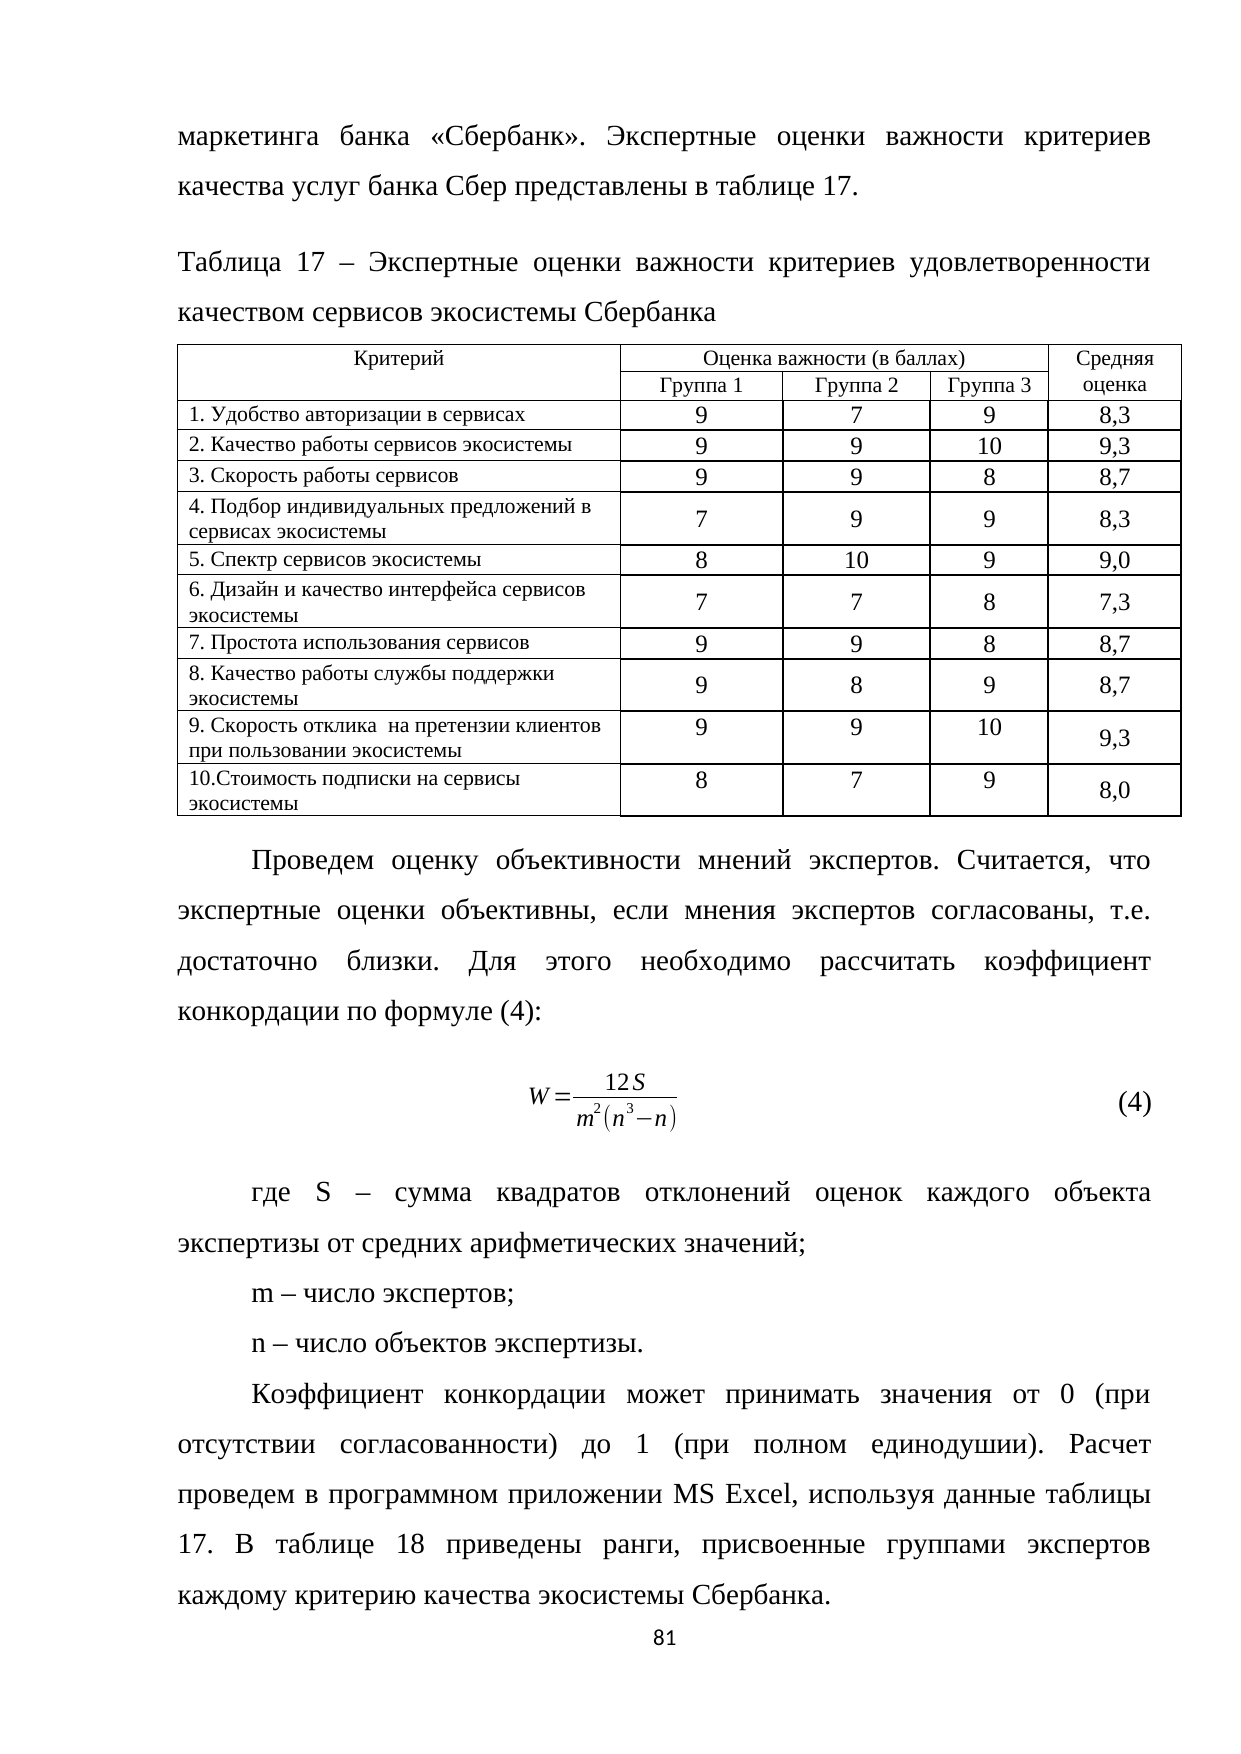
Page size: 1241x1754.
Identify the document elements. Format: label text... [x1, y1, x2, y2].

table_cell 9 [621, 660, 782, 710]
table_cell 7. Простота использования сервисов [178, 628, 620, 658]
table_cell 7 [784, 401, 929, 429]
table_header Критерий [178, 345, 620, 399]
table_cell 8 [621, 765, 782, 815]
table_cell 8,7 [1049, 629, 1180, 658]
text где S – сумма квадратов отклонений оценок каждого объекта экспертизы от средних арифметических значений; [177, 1174, 1152, 1258]
table_cell 9,3 [1049, 712, 1180, 763]
table_cell 9 [784, 493, 929, 543]
text n – число объектов экспертизы. [177, 1325, 1152, 1359]
table_cell 8,7 [1049, 462, 1180, 491]
table_cell 8,3 [1049, 401, 1180, 429]
table_cell 5. Спектр сервисов экосистемы [178, 545, 620, 574]
table_cell 9 [931, 401, 1047, 429]
text Проведем оценку объективности мнений экспертов. Считается, что экспертные оценки объективны, если мнения экспертов согласованы, т.е. достаточно близки. Для этого необходимо рассчитать коэффициент конкордации по формуле (4): [177, 842, 1152, 1027]
text Таблица 17 – Экспертные оценки важности критериев удовлетворенности качеством сервисов экосистемы Сбербанка [177, 244, 1152, 328]
table_cell 9 [621, 462, 782, 491]
table_cell 3. Скорость работы сервисов [178, 461, 620, 491]
table_cell 9 [784, 629, 929, 658]
table_cell 8,3 [1049, 493, 1180, 543]
table_cell 1. Удобство авторизации в сервисах [178, 401, 620, 429]
table_cell 8 [931, 629, 1047, 658]
table_cell Группа 3 [931, 372, 1048, 399]
table_cell 8 [784, 660, 929, 710]
table_cell 8 [931, 462, 1047, 491]
table_cell 9 [621, 401, 782, 429]
table_cell 8,7 [1049, 660, 1180, 710]
table_cell Группа 2 [783, 372, 930, 399]
table_cell 9 [931, 493, 1047, 543]
table_cell 9 [621, 712, 782, 763]
table_cell 7 [784, 765, 929, 815]
table_cell 7 [784, 576, 929, 627]
table_cell 8,0 [1049, 765, 1180, 815]
table_cell 9,3 [1049, 431, 1180, 460]
table_cell 9 [784, 712, 929, 763]
table_cell 8 [621, 546, 782, 574]
table_cell 7 [621, 493, 782, 543]
table_cell Группа 1 [621, 372, 782, 399]
table_cell 9 [621, 629, 782, 658]
text Коэффициент конкордации может принимать значения от 0 (при отсутствии согласованности) до 1 (при полном единодушии). Расчет проведем в программном приложении MS Excel, используя данные таблицы 17. В таблице 18 приведены ранги, присвоенные группами экспертов каждому критерию качества экосистемы Сбербанка. [177, 1376, 1152, 1611]
table_cell 9 [931, 546, 1047, 574]
table_cell 9 [784, 462, 929, 491]
table_cell 8. Качество работы службы поддержки экосистемы [178, 659, 620, 710]
table_cell 9 [784, 431, 929, 460]
table_header Средняя оценка [1049, 345, 1181, 399]
table_cell 9. Скорость отклика на претензии клиентов при пользовании экосистемы [178, 711, 620, 763]
text m – число экспертов; [177, 1275, 1152, 1309]
text (4) [177, 1068, 1152, 1133]
table_cell 8 [931, 576, 1047, 627]
table_cell 4. Подбор индивидуальных предложений в сервисах экосистемы [178, 492, 620, 543]
table_cell 2. Качество работы сервисов экосистемы [178, 430, 620, 460]
table_cell 7,3 [1049, 576, 1180, 627]
table_cell 7 [621, 576, 782, 627]
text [177, 118, 1152, 202]
table_cell 9 [931, 660, 1047, 710]
table_cell 10 [931, 431, 1047, 460]
table_cell 9 [621, 431, 782, 460]
table_cell 10 [784, 546, 929, 574]
table_header Оценка важности (в баллах) [621, 345, 1048, 371]
table_cell 9 [931, 765, 1047, 815]
table_cell 10 [931, 712, 1047, 763]
table_cell 9,0 [1049, 546, 1180, 574]
table_cell 10.Стоимость подписки на сервисы экосистемы [178, 764, 620, 815]
table_cell 6. Дизайн и качество интерфейса сервисов экосистемы [178, 575, 620, 627]
